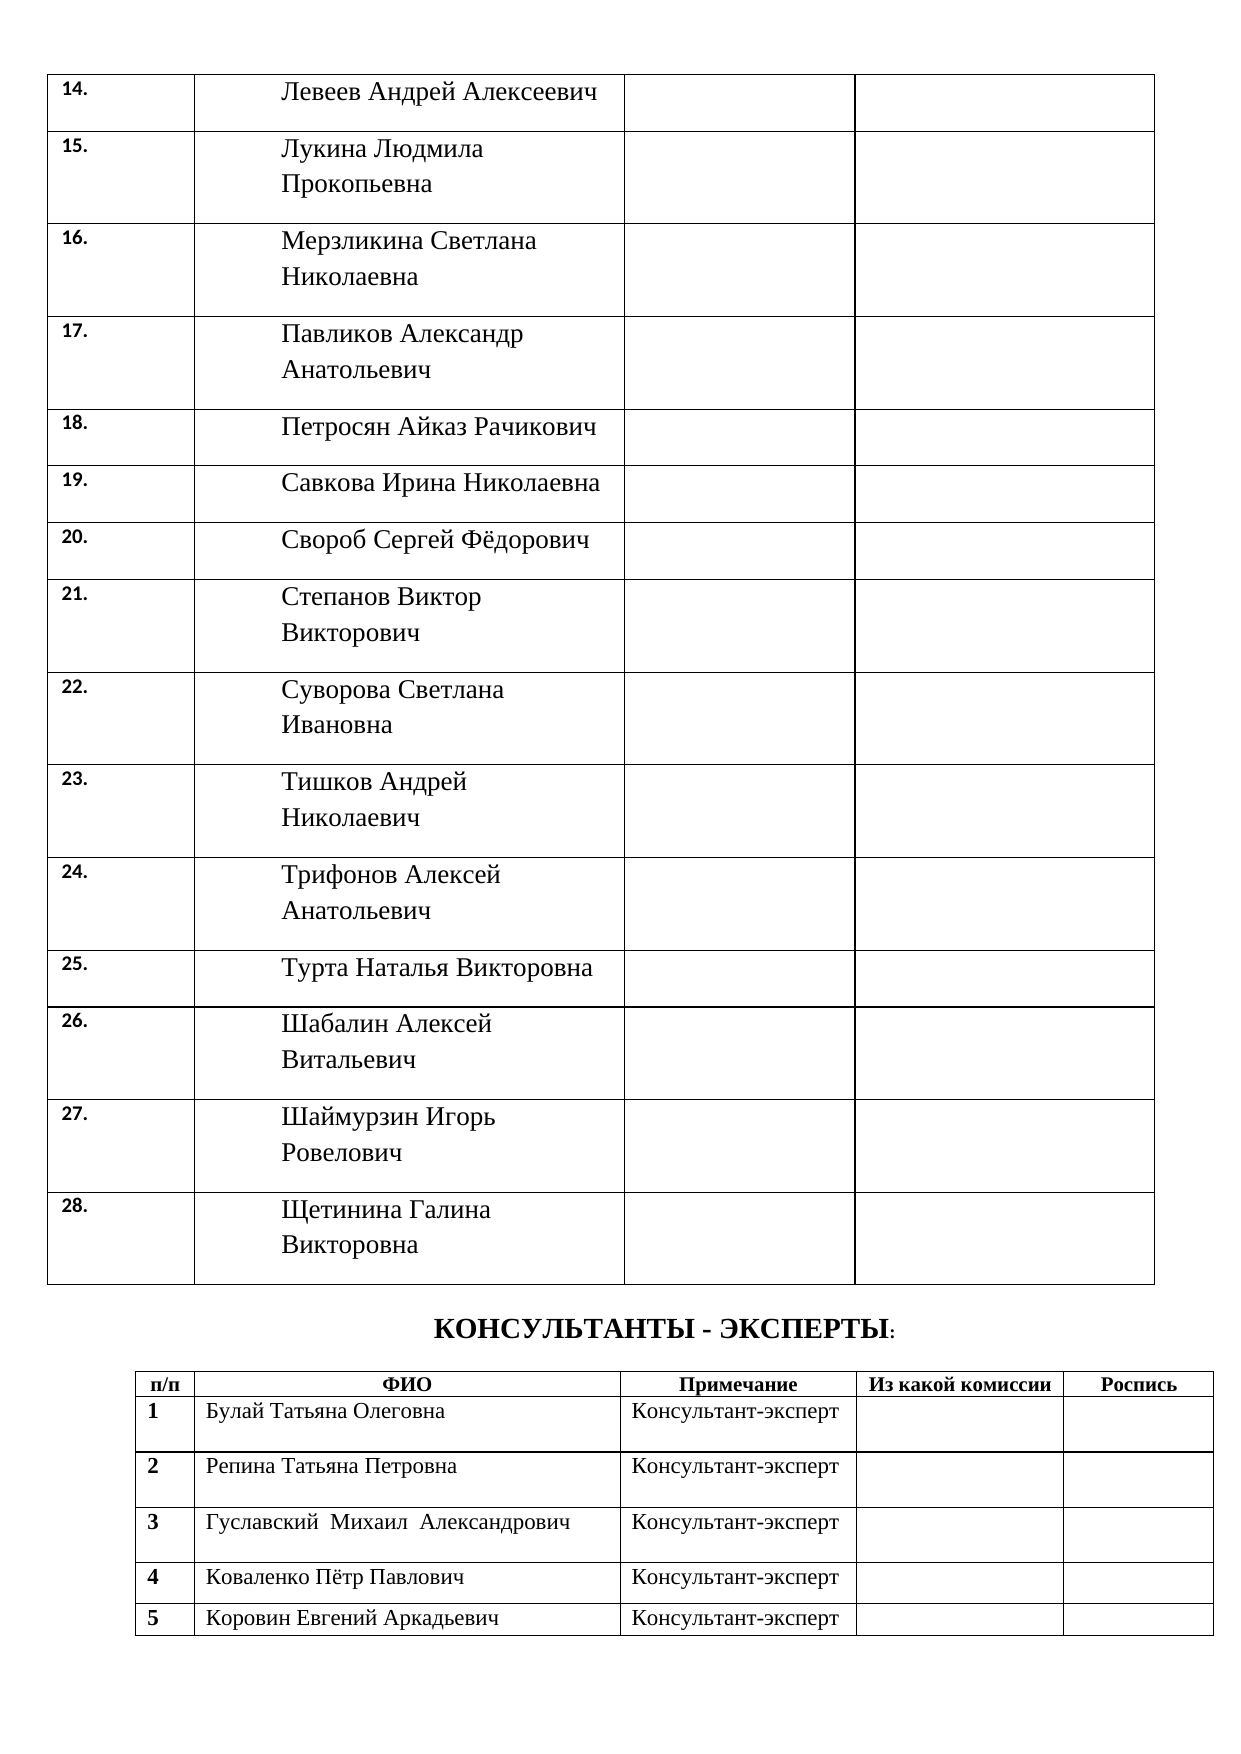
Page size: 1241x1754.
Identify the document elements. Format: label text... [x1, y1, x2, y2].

table_cell [856, 1008, 1154, 1099]
table_cell [48, 317, 194, 408]
table_cell [856, 1193, 1154, 1284]
table_cell [625, 673, 854, 764]
table_cell [1064, 1508, 1213, 1562]
table_cell [625, 951, 854, 1006]
table_cell Шабалин Алексей Витальевич [195, 1008, 624, 1099]
table_cell [625, 858, 854, 949]
table_cell [625, 317, 854, 408]
table_cell [48, 580, 194, 672]
table_cell [1064, 1563, 1213, 1603]
table_cell [48, 410, 194, 465]
table_cell Гуславский Михаил Александрович [195, 1508, 620, 1562]
table_cell Савкова Ирина Николаевна [195, 466, 624, 522]
table_cell [625, 466, 854, 522]
table_cell 3 [136, 1508, 194, 1562]
table_cell 4 [136, 1563, 194, 1603]
table_cell [856, 466, 1154, 522]
table_cell [856, 858, 1154, 949]
table_cell [1064, 1397, 1213, 1451]
table_cell [857, 1453, 1063, 1507]
table_cell Тишков Андрей Николаевич [195, 765, 624, 857]
table_cell [1064, 1604, 1213, 1635]
table_cell [625, 765, 854, 857]
table_cell [48, 951, 194, 1006]
table_cell [856, 1100, 1154, 1192]
table_cell Консультант-эксперт [621, 1563, 856, 1603]
table_cell Щетинина Галина Викторовна [195, 1193, 624, 1284]
table_cell [48, 75, 194, 131]
table_cell [856, 410, 1154, 465]
table_cell Суворова Светлана Ивановна [195, 673, 624, 764]
table_cell [856, 951, 1154, 1006]
table_cell [625, 75, 854, 131]
table_cell [625, 523, 854, 579]
table_cell [48, 466, 194, 522]
table_cell Трифонов Алексей Анатольевич [195, 858, 624, 949]
table_cell [48, 1193, 194, 1284]
table_cell [625, 410, 854, 465]
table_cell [195, 1604, 620, 1635]
table_cell [625, 1100, 854, 1192]
table_cell Степанов Виктор Викторович [195, 580, 624, 672]
table_cell Лукина Людмила Прокопьевна [195, 132, 624, 223]
table_cell 5 [136, 1604, 194, 1635]
table_header Примечание [621, 1372, 856, 1396]
table_cell Шаймурзин Игорь Ровелович [195, 1100, 624, 1192]
table_cell [625, 1008, 854, 1099]
table_cell [48, 1100, 194, 1192]
table_cell Левеев Андрей Алексеевич [195, 75, 624, 131]
table_header Из какой комиссии [857, 1372, 1063, 1396]
table_cell [856, 75, 1154, 131]
table_cell [857, 1508, 1063, 1562]
table_cell 1 [136, 1397, 194, 1451]
table_cell [856, 523, 1154, 579]
table_header ФИО [195, 1372, 620, 1396]
table_cell [625, 224, 854, 316]
table_cell Павликов Александр Анатольевич [195, 317, 624, 408]
table_cell [856, 765, 1154, 857]
table_header Роспись [1064, 1372, 1213, 1396]
table_cell [48, 765, 194, 857]
table_cell Коваленко Пётр Павлович [195, 1563, 620, 1603]
table_cell [625, 132, 854, 223]
table_cell [48, 1008, 194, 1099]
table_cell [857, 1397, 1063, 1451]
table_header п/п [136, 1372, 194, 1396]
table_cell [48, 523, 194, 579]
table_cell Консультант-эксперт [621, 1453, 856, 1507]
table_cell [856, 673, 1154, 764]
table_cell Консультант-эксперт [621, 1397, 856, 1451]
table_cell Консультант-эксперт [621, 1604, 856, 1635]
table_cell Свороб Сергей Фёдорович [195, 523, 624, 579]
table_cell Репина Татьяна Петровна [195, 1453, 620, 1507]
table_cell [625, 580, 854, 672]
table_cell Мерзликина Светлана Николаевна [195, 224, 624, 316]
table_cell Консультант-эксперт [621, 1508, 856, 1562]
table_cell [48, 132, 194, 223]
table_cell [856, 580, 1154, 672]
table_cell [48, 673, 194, 764]
table_cell [856, 132, 1154, 223]
table_cell Турта Наталья Викторовна [195, 951, 624, 1006]
table_cell Булай Татьяна Олеговна [195, 1397, 620, 1451]
table_cell [48, 858, 194, 949]
table_cell 2 [136, 1453, 194, 1507]
table_cell [857, 1563, 1063, 1603]
table_cell Петросян Айказ Рачикович [195, 410, 624, 465]
table_cell [857, 1604, 1063, 1635]
table_cell [856, 224, 1154, 316]
table_cell [48, 224, 194, 316]
table_cell [1064, 1453, 1213, 1507]
table_cell [856, 317, 1154, 408]
table_cell [625, 1193, 854, 1284]
text КОНСУЛЬТАНТЫ - ЭКСПЕРТЫ: [177, 1312, 1152, 1345]
